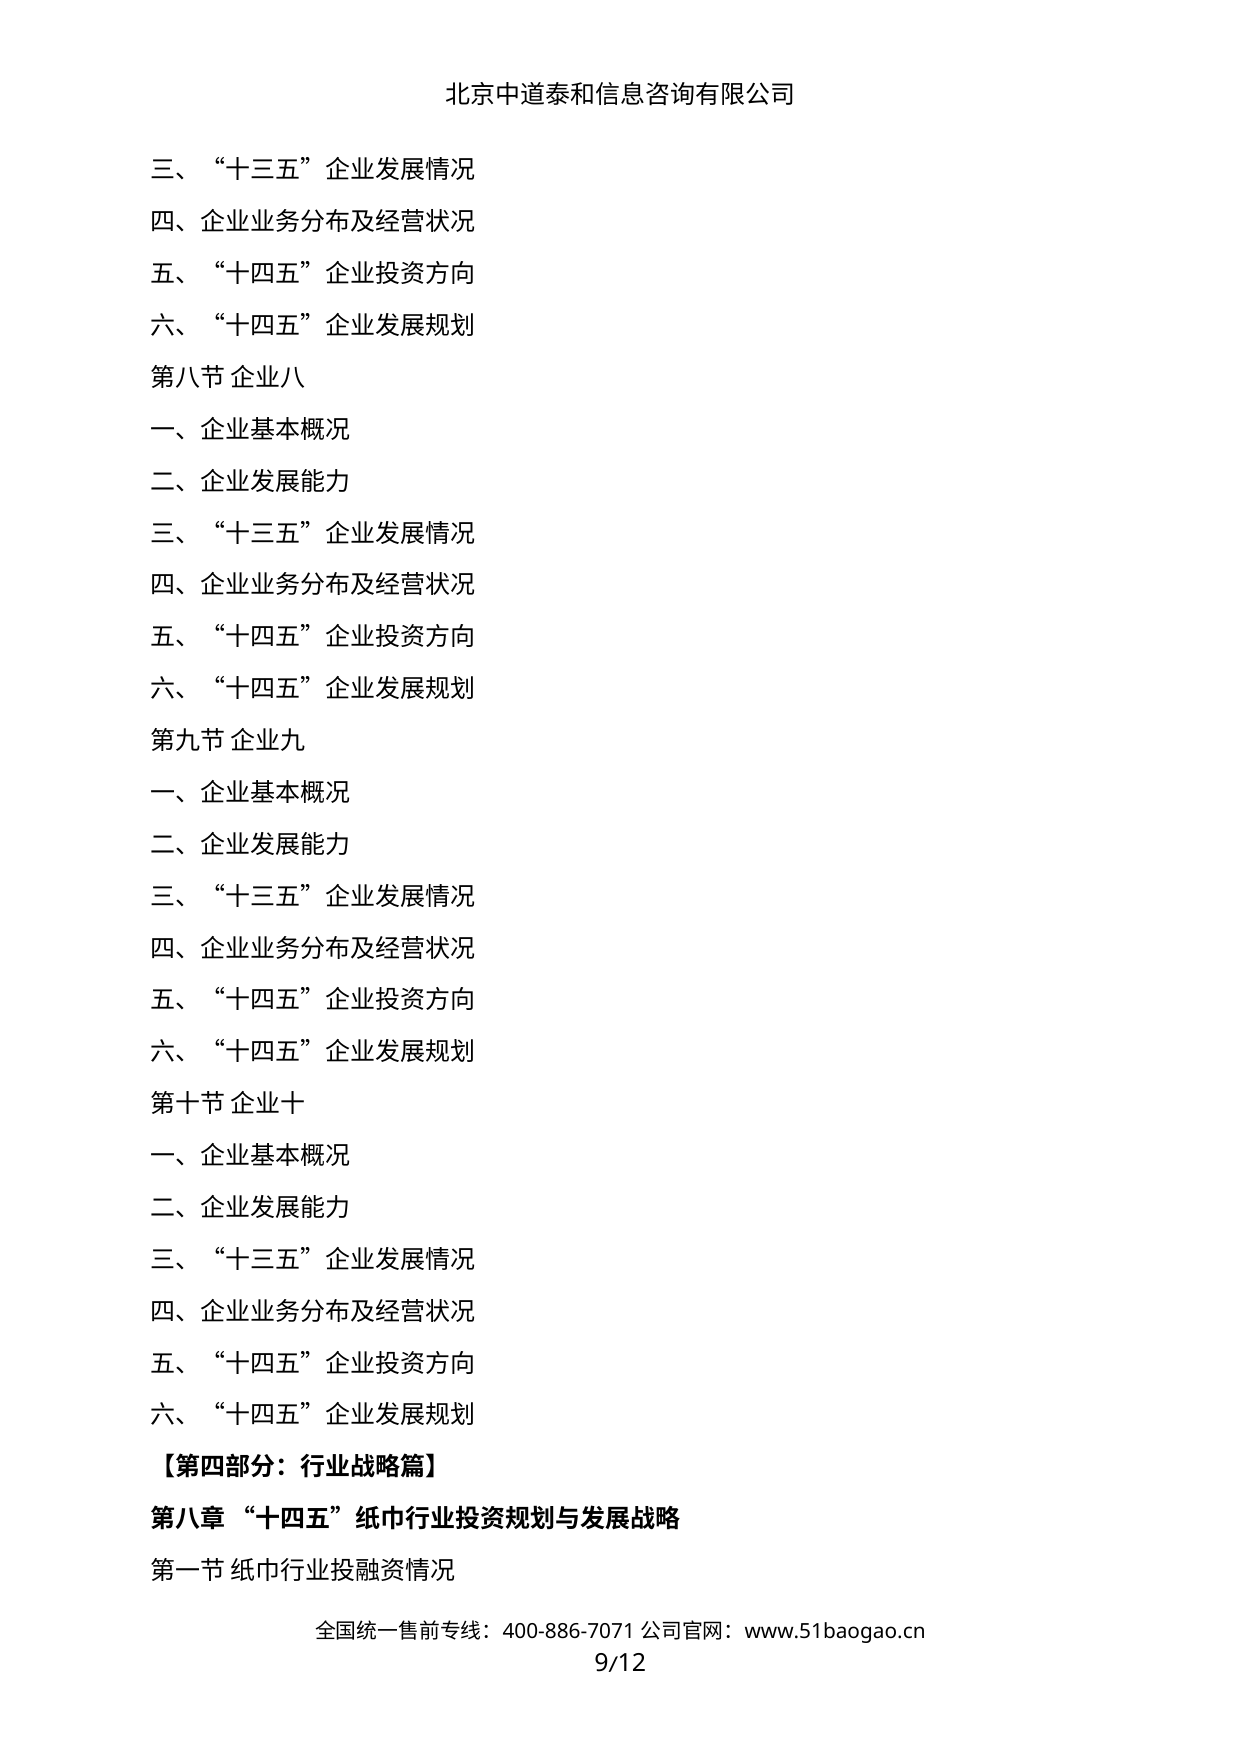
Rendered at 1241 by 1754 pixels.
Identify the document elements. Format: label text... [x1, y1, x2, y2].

text 五、“十四五”企业投资方向 [150, 254, 1090, 290]
text 二、企业发展能力 [150, 1187, 1090, 1224]
text 三、“十三五”企业发展情况 [150, 1239, 1090, 1276]
text 五、“十四五”企业投资方向 [150, 980, 1090, 1016]
text 二、企业发展能力 [150, 461, 1090, 497]
text 五、“十四五”企业投资方向 [150, 617, 1090, 653]
text 【第四部分：行业战略篇】 [150, 1447, 1090, 1483]
text 四、企业业务分布及经营状况 [150, 202, 1090, 238]
text 第十节 企业十 [150, 1084, 1090, 1120]
text 第九节 企业九 [150, 721, 1090, 757]
text 三、“十三五”企业发展情况 [150, 513, 1090, 549]
text 六、“十四五”企业发展规划 [150, 1032, 1090, 1068]
text 第八章 “十四五”纸巾行业投资规划与发展战略 [150, 1499, 1090, 1535]
text 三、“十三五”企业发展情况 [150, 876, 1090, 912]
text 第八节 企业八 [150, 357, 1090, 394]
text 四、企业业务分布及经营状况 [150, 1291, 1090, 1327]
text 三、“十三五”企业发展情况 [150, 150, 1090, 186]
text 六、“十四五”企业发展规划 [150, 669, 1090, 705]
text 五、“十四五”企业投资方向 [150, 1343, 1090, 1379]
text 一、企业基本概况 [150, 409, 1090, 446]
text 一、企业基本概况 [150, 772, 1090, 809]
text 第一节 纸巾行业投融资情况 [150, 1551, 1090, 1587]
text 六、“十四五”企业发展规划 [150, 1395, 1090, 1431]
text 六、“十四五”企业发展规划 [150, 306, 1090, 342]
text 四、企业业务分布及经营状况 [150, 928, 1090, 964]
text 二、企业发展能力 [150, 824, 1090, 861]
text 四、企业业务分布及经营状况 [150, 565, 1090, 601]
text 一、企业基本概况 [150, 1136, 1090, 1172]
